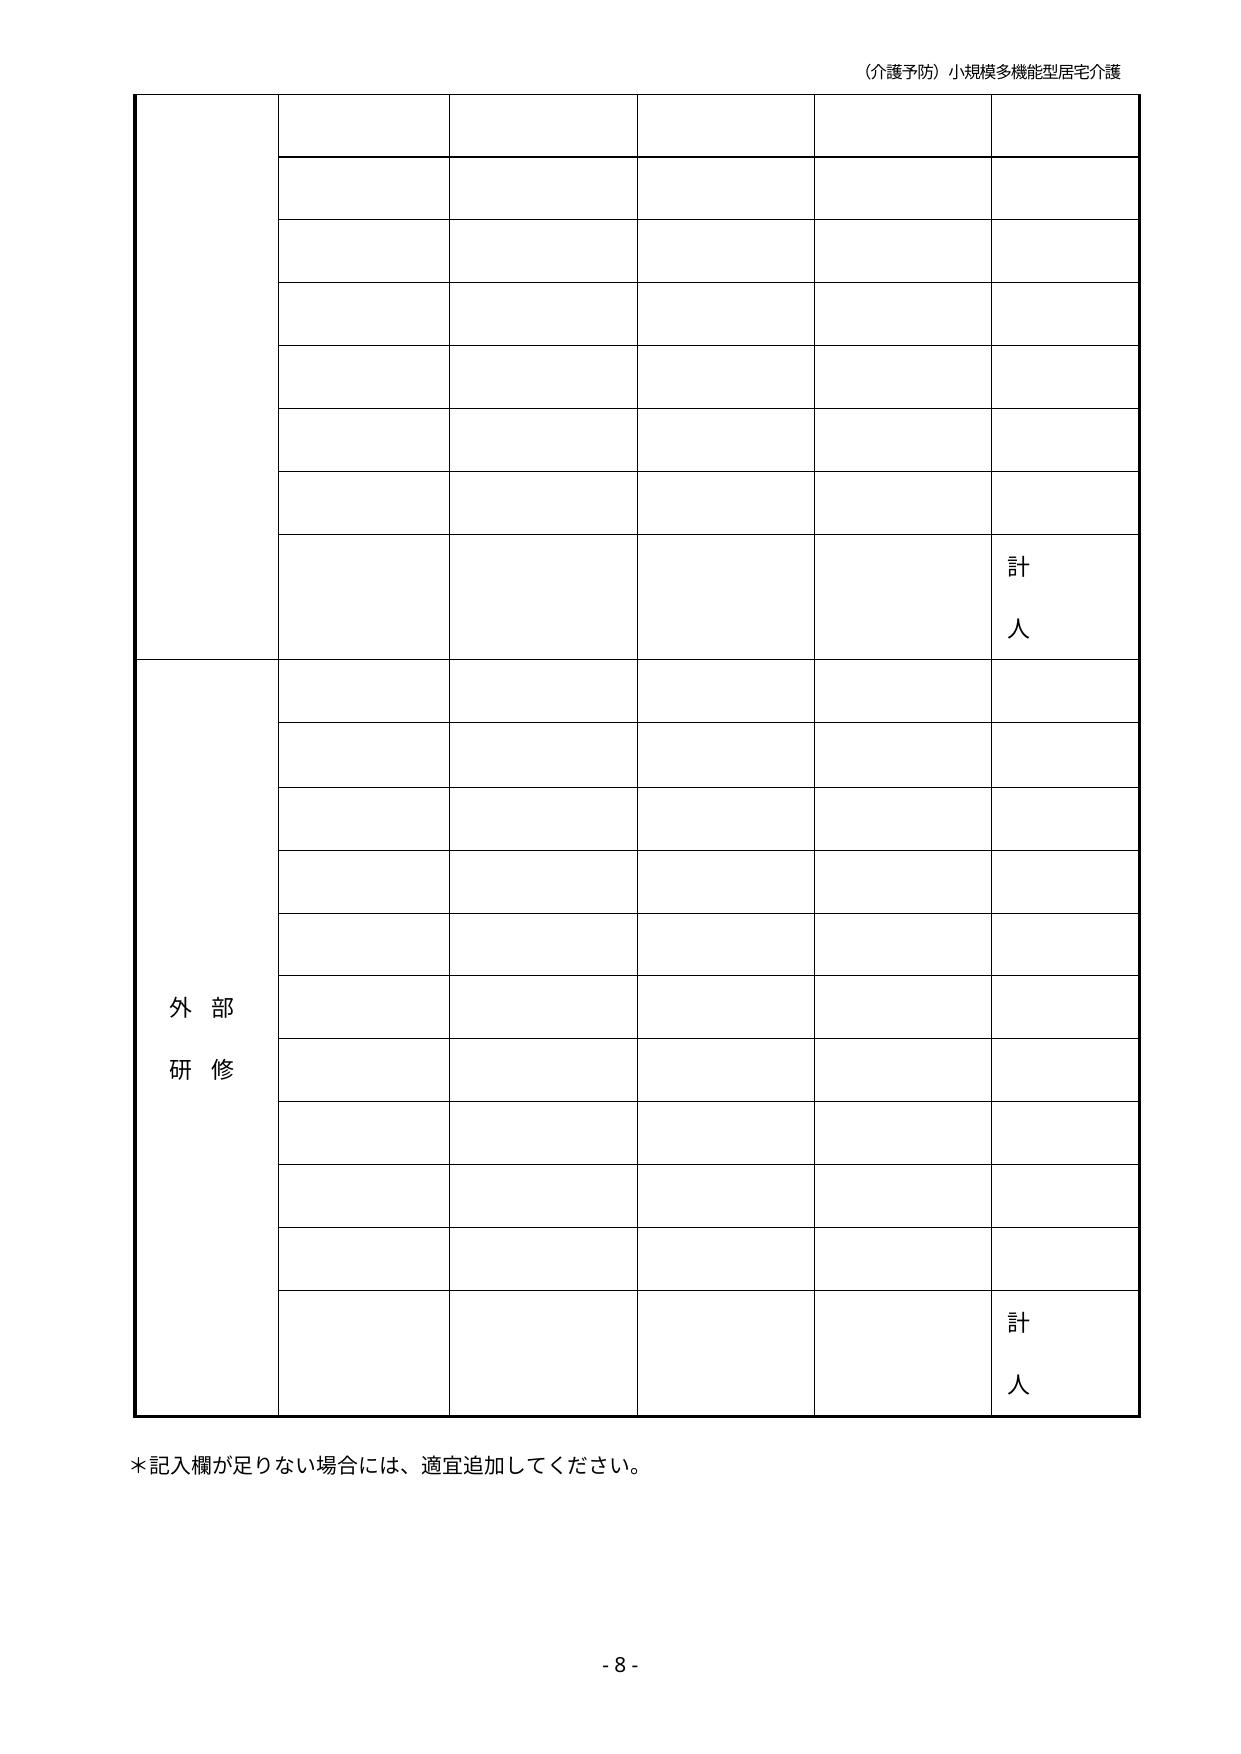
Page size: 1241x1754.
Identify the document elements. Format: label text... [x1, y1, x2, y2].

table_cell [992, 220, 1138, 282]
table_cell 計 人 [992, 1291, 1138, 1415]
table_cell [992, 660, 1138, 722]
table_cell [450, 851, 637, 912]
table_cell [450, 220, 637, 282]
table_cell [815, 851, 991, 912]
table_cell [815, 660, 991, 722]
table_cell [279, 472, 449, 534]
table_cell [279, 283, 449, 345]
table_cell [279, 1228, 449, 1290]
table_cell [815, 914, 991, 975]
table_cell [279, 914, 449, 975]
table_cell [279, 976, 449, 1038]
table_cell [992, 95, 1138, 156]
table_cell [992, 851, 1138, 912]
table_cell [992, 409, 1138, 471]
table_cell [815, 1291, 991, 1415]
table_cell [450, 660, 637, 722]
table_cell [992, 1102, 1138, 1164]
table_cell [450, 1228, 637, 1290]
table_cell [815, 472, 991, 534]
table_cell [638, 283, 814, 345]
table_cell [992, 914, 1138, 975]
table_cell [450, 976, 637, 1038]
table_cell [279, 409, 449, 471]
table_cell [815, 535, 991, 659]
table_cell [450, 409, 637, 471]
table_cell [638, 660, 814, 722]
table_cell [450, 535, 637, 659]
table_cell [992, 976, 1138, 1038]
table_cell [638, 1291, 814, 1415]
table_cell [638, 472, 814, 534]
table_cell [450, 472, 637, 534]
table_cell [450, 95, 637, 156]
table_cell [815, 346, 991, 408]
table_cell [815, 220, 991, 282]
table_cell [279, 535, 449, 659]
table_cell [815, 283, 991, 345]
table_cell [992, 283, 1138, 345]
table_cell [992, 1039, 1138, 1101]
table_cell [279, 1102, 449, 1164]
table_cell [815, 1228, 991, 1290]
table_cell [815, 976, 991, 1038]
table_cell [638, 95, 814, 156]
table_cell [279, 723, 449, 787]
table_cell [815, 95, 991, 156]
table_cell 外部研修 [137, 660, 278, 1415]
table_cell [992, 346, 1138, 408]
table_cell [638, 723, 814, 787]
table_cell 計 人 [992, 535, 1138, 659]
table_cell [638, 346, 814, 408]
table_cell [450, 1165, 637, 1227]
table_cell [815, 723, 991, 787]
table_cell [279, 220, 449, 282]
table_cell [279, 1165, 449, 1227]
table_cell [279, 1291, 449, 1415]
table_cell [815, 1039, 991, 1101]
table_cell [638, 220, 814, 282]
table_cell [279, 660, 449, 722]
table_cell [638, 976, 814, 1038]
table_cell [450, 1039, 637, 1101]
table_cell [450, 158, 637, 219]
table_cell [638, 1102, 814, 1164]
table_cell [279, 158, 449, 219]
table_cell [450, 1291, 637, 1415]
table_cell [638, 1039, 814, 1101]
table_cell [279, 851, 449, 912]
table_cell [992, 1165, 1138, 1227]
table_cell [450, 788, 637, 849]
table_cell [638, 535, 814, 659]
table_cell [279, 346, 449, 408]
table_cell [638, 158, 814, 219]
table_cell [450, 283, 637, 345]
table_cell [992, 723, 1138, 787]
table_cell [992, 472, 1138, 534]
table_cell [815, 788, 991, 849]
table_cell [450, 346, 637, 408]
table_cell [450, 1102, 637, 1164]
table_cell [279, 95, 449, 156]
table_cell [638, 914, 814, 975]
table_cell [638, 851, 814, 912]
table_cell [815, 1165, 991, 1227]
table_cell [815, 158, 991, 219]
table_cell [450, 914, 637, 975]
text ＊記入欄が足りない場合には、適宜追加してください。 [128, 1449, 1112, 1480]
table_cell [992, 1228, 1138, 1290]
table_cell [638, 1228, 814, 1290]
table_cell [815, 1102, 991, 1164]
table_cell [450, 723, 637, 787]
table_cell [992, 158, 1138, 219]
table_cell [992, 788, 1138, 849]
table_cell [279, 788, 449, 849]
table_cell [638, 1165, 814, 1227]
table_cell [815, 409, 991, 471]
table_cell [279, 1039, 449, 1101]
table_cell [638, 409, 814, 471]
table_cell [638, 788, 814, 849]
